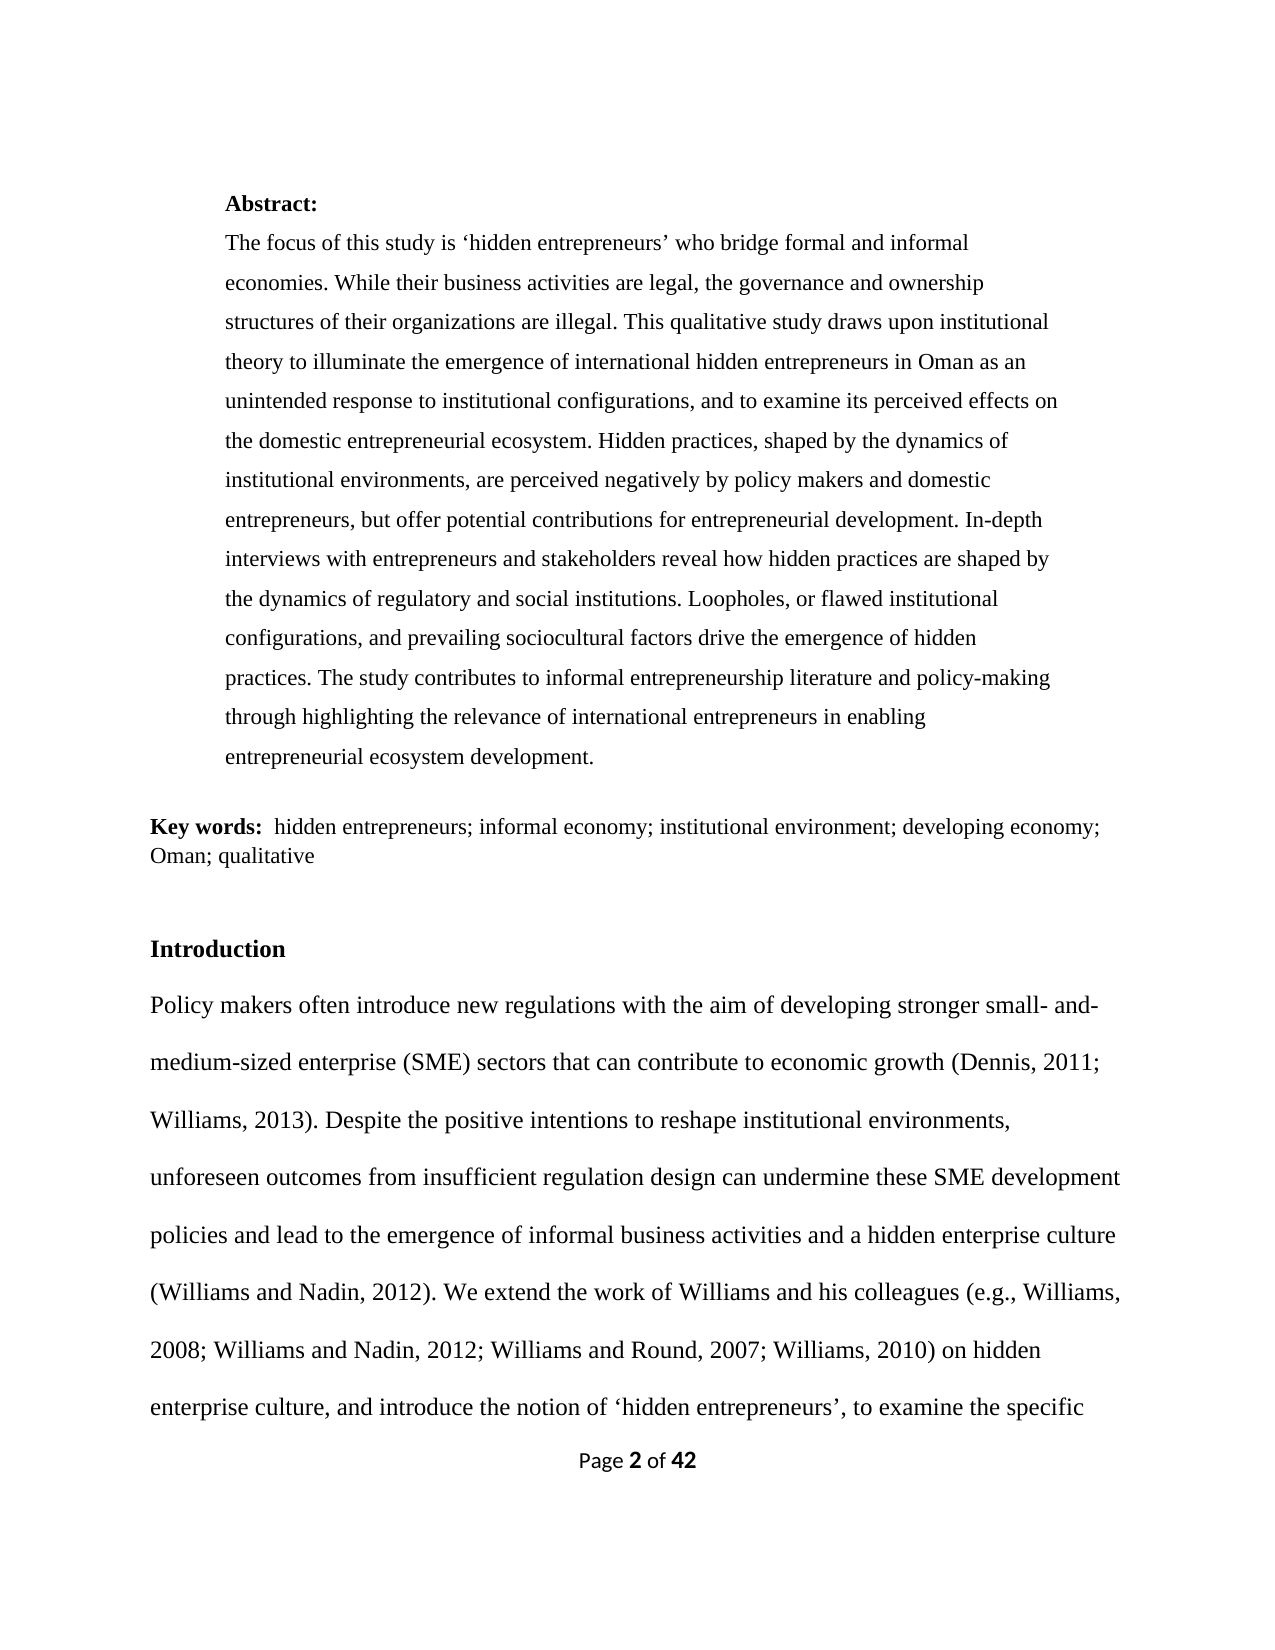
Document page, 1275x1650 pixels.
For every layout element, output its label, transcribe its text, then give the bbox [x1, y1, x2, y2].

text The focus of this study is ‘hidden entrepreneurs’ who bridge formal and informal economies. While their business activities are legal, the governance and ownership structures of their organizations are illegal. This qualitative study draws upon institutional theory to illuminate the emergence of international hidden entrepreneurs in Oman as an unintended response to institutional configurations, and to examine its perceived effects on the domestic entrepreneurial ecosystem. Hidden practices, shaped by the dynamics of institutional environments, are perceived negatively by policy makers and domestic entrepreneurs, but offer potential contributions for entrepreneurial development. In-depth interviews with entrepreneurs and stakeholders reveal how hidden practices are shaped by the dynamics of regulatory and social institutions. Loopholes, or flawed institutional configurations, and prevailing sociocultural factors drive the emergence of hidden practices. The study contributes to informal entrepreneurship literature and policy-making through highlighting the relevance of international entrepreneurs in enabling entrepreneurial ecosystem development. [225, 229, 1066, 769]
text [150, 990, 1125, 1421]
text Key words: hidden entrepreneurs; informal economy; institutional environment; developing economy; Oman; qualitative [150, 813, 1125, 868]
text Abstract: [225, 190, 1066, 216]
text Introduction [150, 934, 1125, 963]
